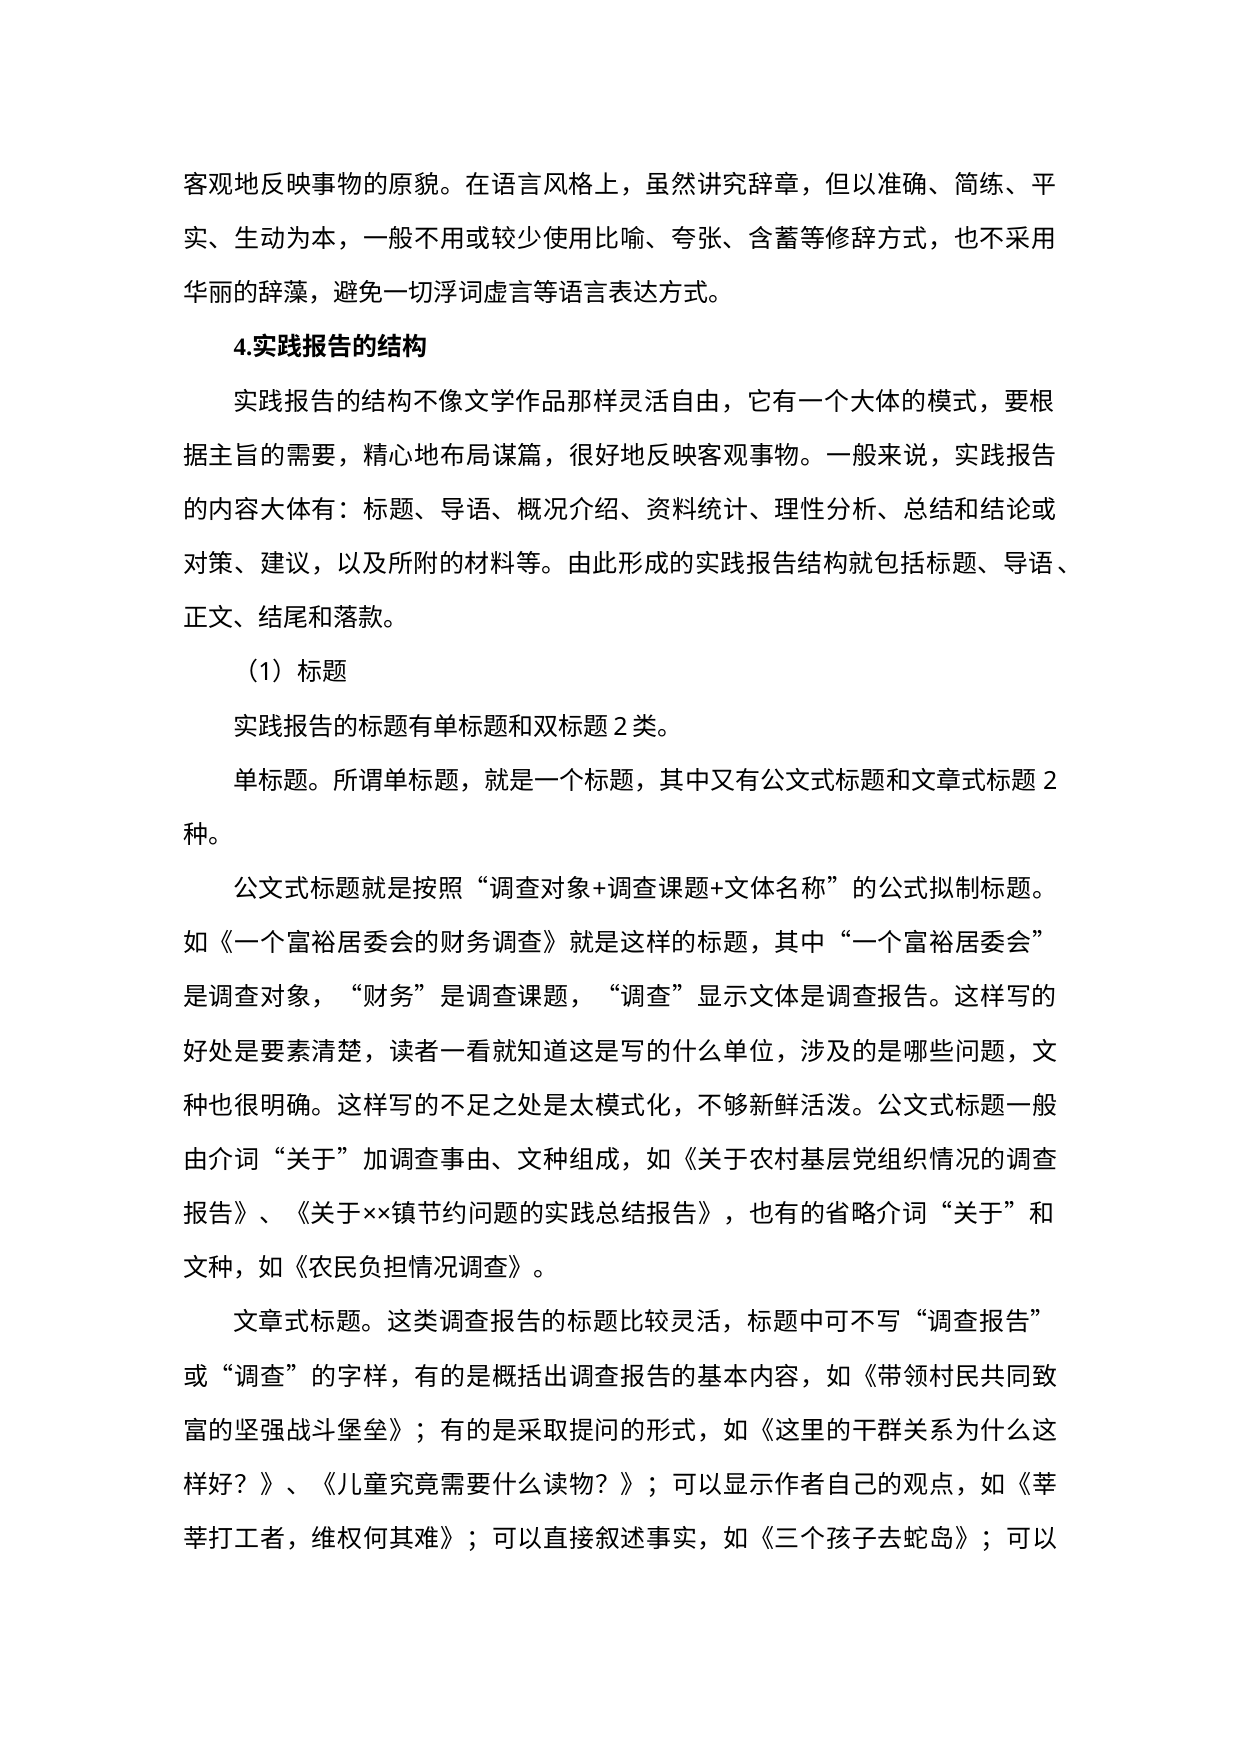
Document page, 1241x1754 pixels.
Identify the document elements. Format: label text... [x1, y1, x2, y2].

text 实践报告的标题有单标题和双标题2类。 [183, 692, 1057, 746]
text 实践报告的结构不像文学作品那样灵活自由，它有一个大体的模式，要根据主旨的需要，精心地布局谋篇，很好地反映客观事物。一般来说，实践报告的内容大体有：标题、导语、概况介绍、资料统计、理性分析、总结和结论或对策、建议，以及所附的材料等。由此形成的实践报告结构就包括标题、导语、正文、结尾和落款。 [183, 367, 1057, 637]
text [183, 1287, 1057, 1558]
text 公文式标题就是按照“调查对象+调查课题+文体名称”的公式拟制标题。如《一个富裕居委会的财务调查》就是这样的标题，其中“一个富裕居委会”是调查对象，“财务”是调查课题，“调查”显示文体是调查报告。这样写的好处是要素清楚，读者一看就知道这是写的什么单位，涉及的是哪些问题，文种也很明确。这样写的不足之处是太模式化，不够新鲜活泼。公文式标题一般由介词“关于”加调查事由、文种组成，如《关于农村基层党组织情况的调查报告》、《关于××镇节约问题的实践总结报告》，也有的省略介词“关于”和文种，如《农民负担情况调查》。 [183, 854, 1057, 1287]
text 单标题。所谓单标题，就是一个标题，其中又有公文式标题和文章式标题2种。 [183, 746, 1057, 854]
text 4.实践报告的结构 [183, 312, 1057, 367]
text （1）标题 [183, 637, 1057, 692]
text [183, 150, 1057, 312]
